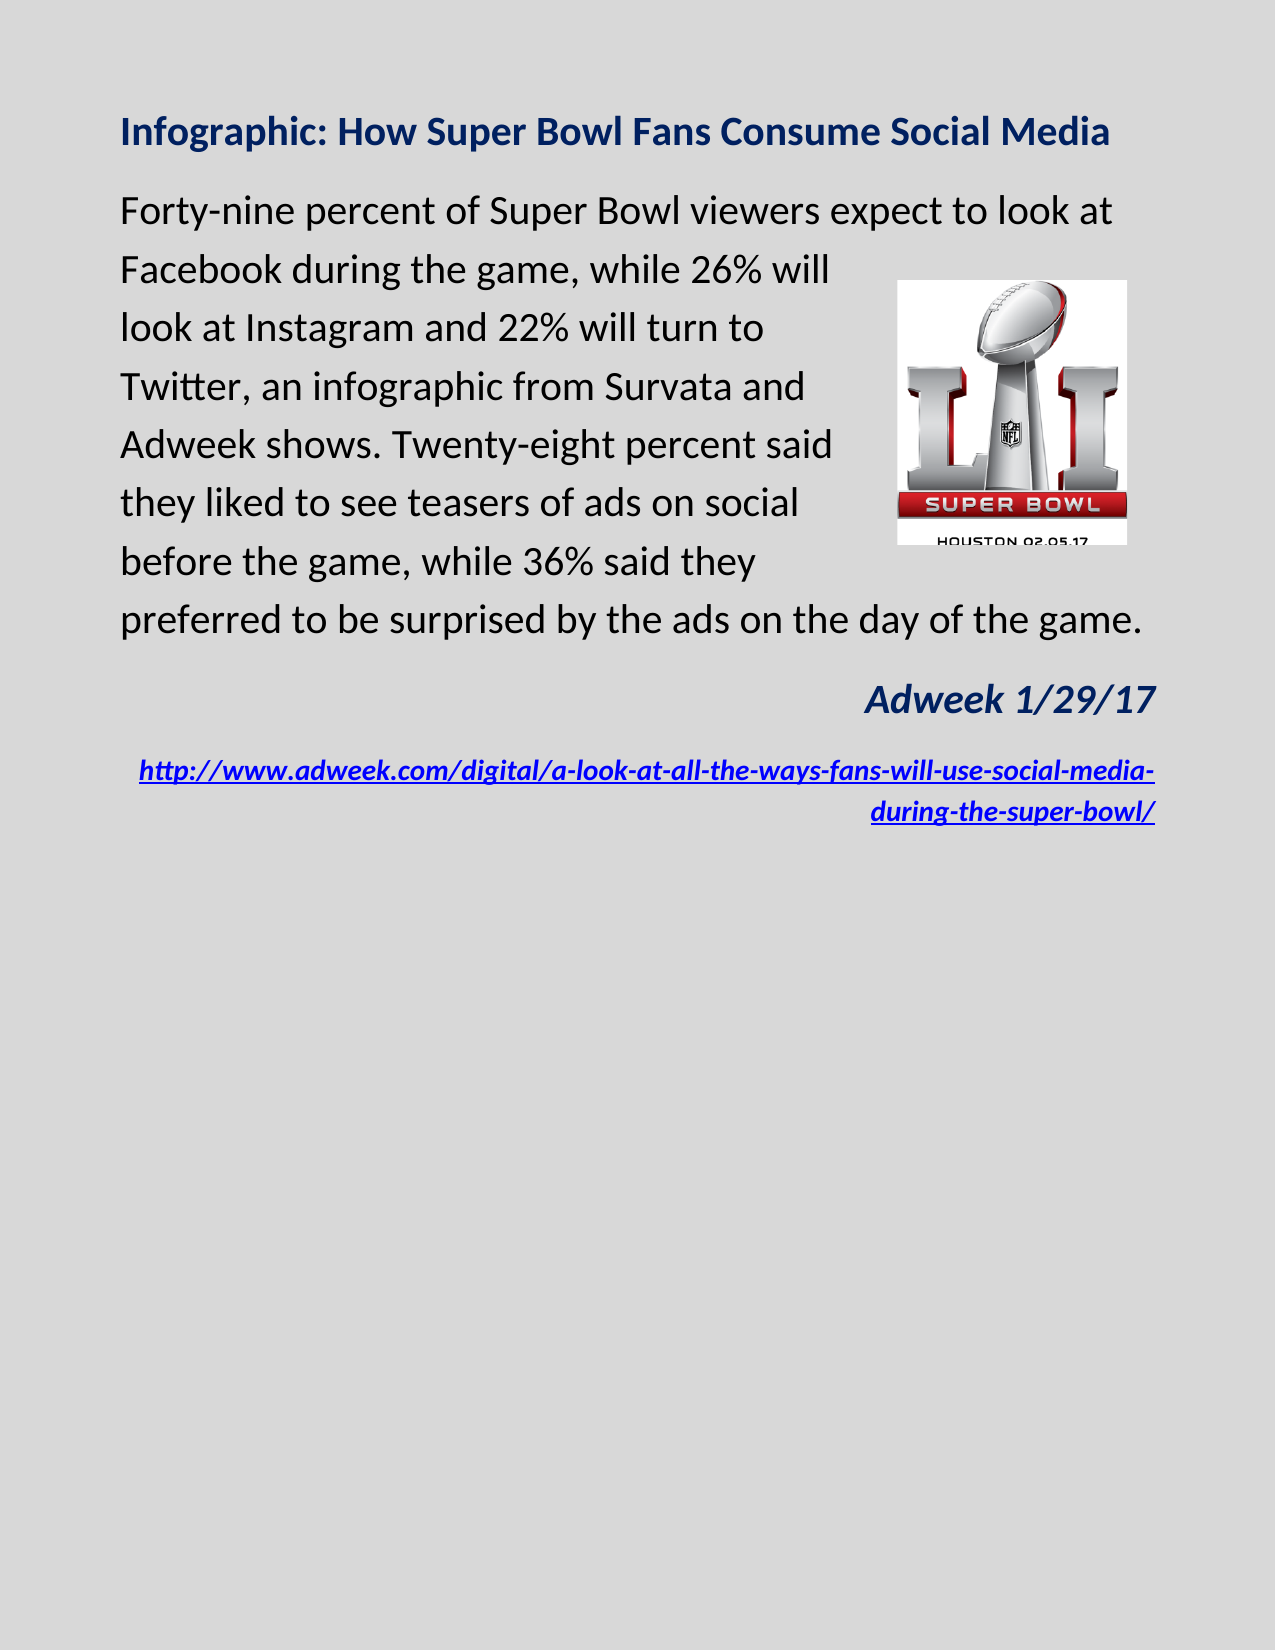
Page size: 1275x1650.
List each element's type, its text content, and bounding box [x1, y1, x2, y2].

text Adweek 1/29/17 [120, 673, 1155, 723]
text Infographic: How Super Bowl Fans Consume Social Media [120, 105, 1155, 156]
text Forty-nine percent of Super Bowl viewers expect to look at Facebook during the game, while 26% will look at Instagram and 22% will turn to Twitter, an infographic from Survata and Adweek shows. Twenty-eight percent said they liked to see teasers of ads on social before the game, while 36% said they preferred to be surprised by the ads on the day of the game. [120, 184, 1155, 644]
text http://www.adweek.com/digital/a-look-at-all-the-ways-fans-will-use-social-media-during-the-super-bowl/ [120, 752, 1155, 828]
picture [895, 280, 1128, 543]
